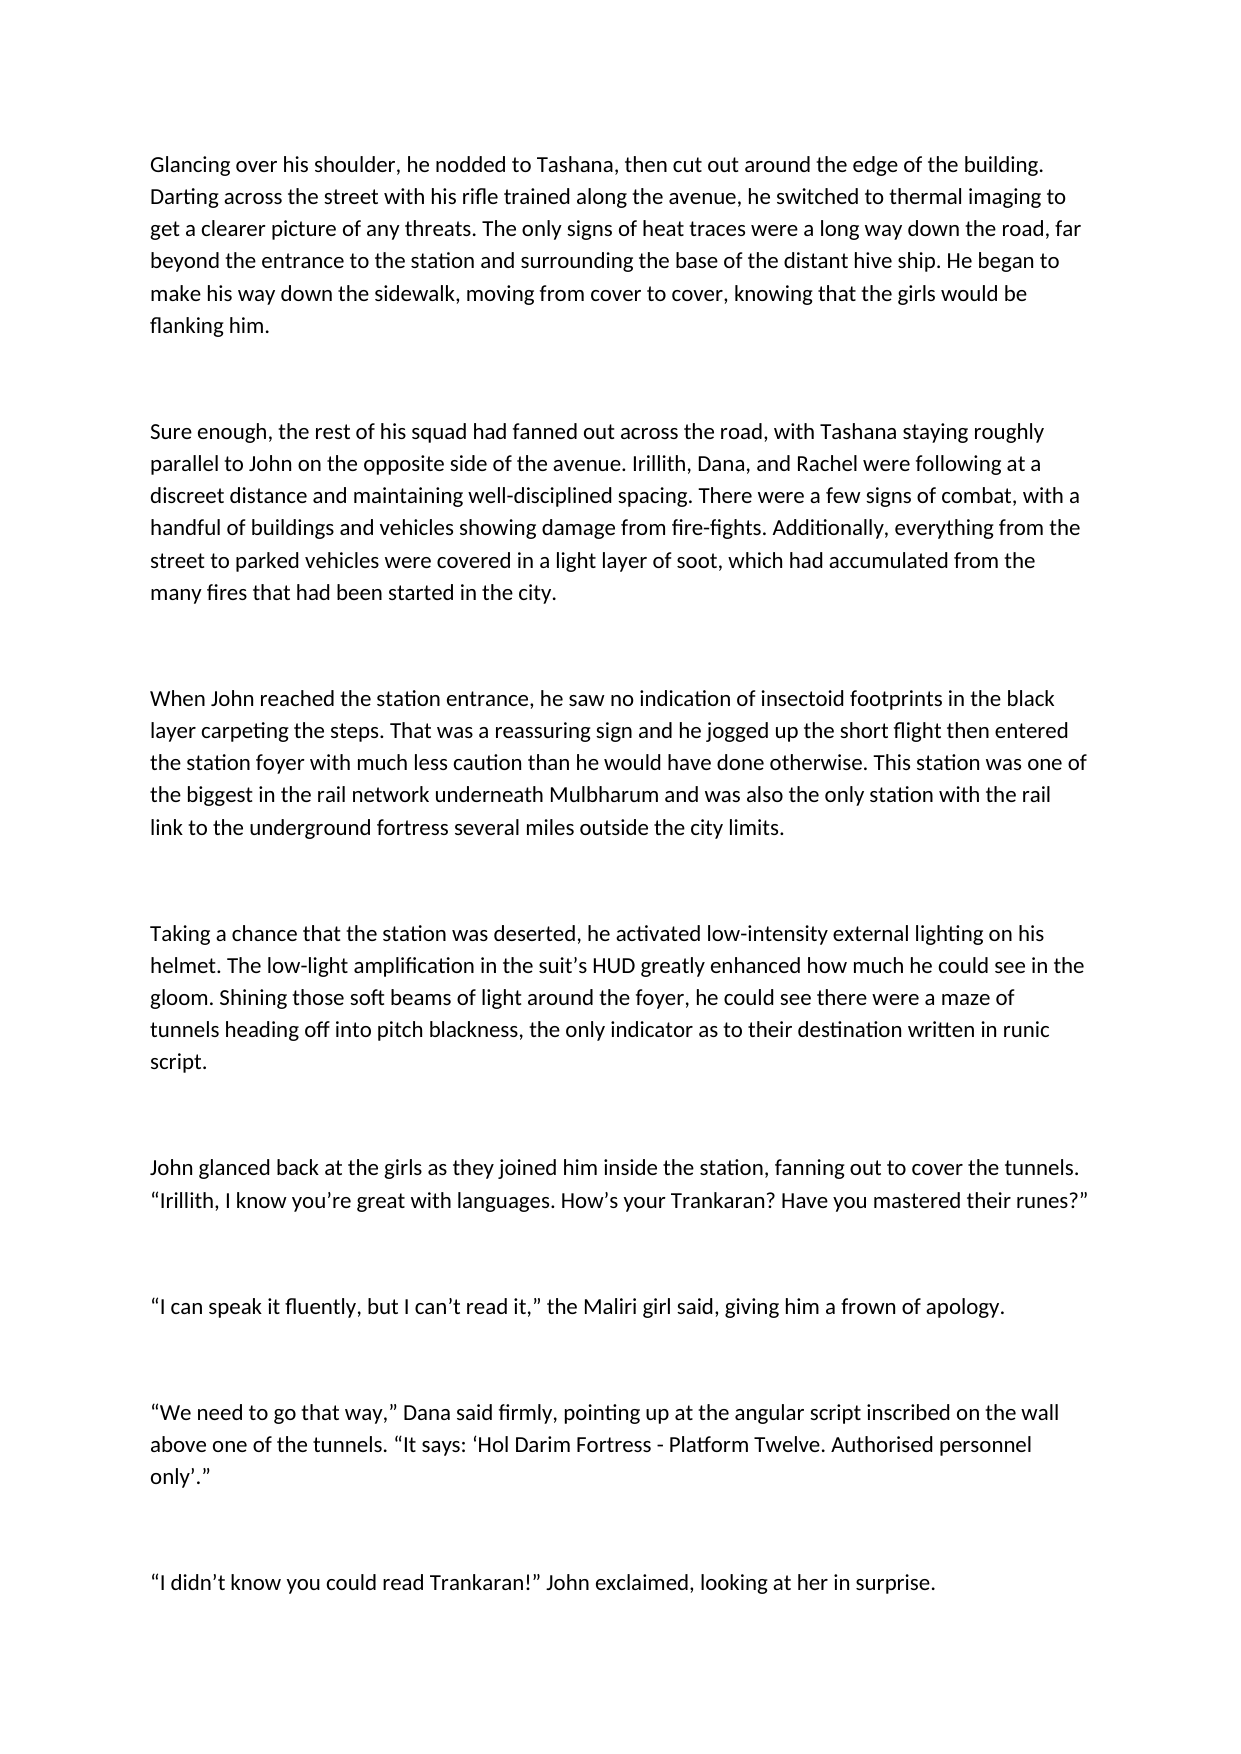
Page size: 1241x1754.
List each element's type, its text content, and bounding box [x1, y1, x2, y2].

text “I didn’t know you could read Trankaran!” John exclaimed, looking at her in surprise. [150, 1568, 1090, 1596]
text “We need to go that way,” Dana said firmly, pointing up at the angular script inscribed on the wall above one of the tunnels. “It says: ‘Hol Darim Fortress - Platform Twelve. Authorised personnel only’.” [150, 1398, 1090, 1490]
text “I can speak it fluently, but I can’t read it,” the Maliri girl said, giving him a frown of apology. [150, 1292, 1090, 1320]
text When John reached the station entrance, he saw no indication of insectoid footprints in the black layer carpeting the steps. That was a reassuring sign and he jogged up the short flight then entered the station foyer with much less caution than he would have done otherwise. This station was one of the biggest in the rail network underneath Mulbharum and was also the only station with the rail link to the underground fortress several miles outside the city limits. [150, 684, 1090, 841]
text Glancing over his shoulder, he nodded to Tashana, then cut out around the edge of the building. Darting across the street with his rifle trained along the avenue, he switched to thermal imaging to get a clearer picture of any threats. The only signs of heat traces were a long way down the road, far beyond the entrance to the station and surrounding the base of the distant hive ship. He began to make his way down the sidewalk, moving from cover to cover, knowing that the girls would be flanking him. [150, 150, 1090, 339]
text Taking a chance that the station was deserted, he activated low-intensity external lighting on his helmet. The low-light amplification in the suit’s HUD greatly enhanced how much he could see in the gloom. Shining those soft beams of light around the foyer, he could see there were a maze of tunnels heading off into pitch blackness, the only indicator as to their destination written in runic script. [150, 919, 1090, 1076]
text John glanced back at the girls as they joined him inside the station, fanning out to cover the tunnels. “Irillith, I know you’re great with languages. How’s your Trankaran? Have you mastered their runes?” [150, 1153, 1090, 1214]
text Sure enough, the rest of his squad had fanned out across the road, with Tashana staying roughly parallel to John on the opposite side of the avenue. Irillith, Dana, and Rachel were following at a discreet distance and maintaining well-disciplined spacing. There were a few signs of combat, with a handful of buildings and vehicles showing damage from fire-fights. Additionally, everything from the street to parked vehicles were covered in a light layer of soot, which had accumulated from the many fires that had been started in the city. [150, 417, 1090, 606]
